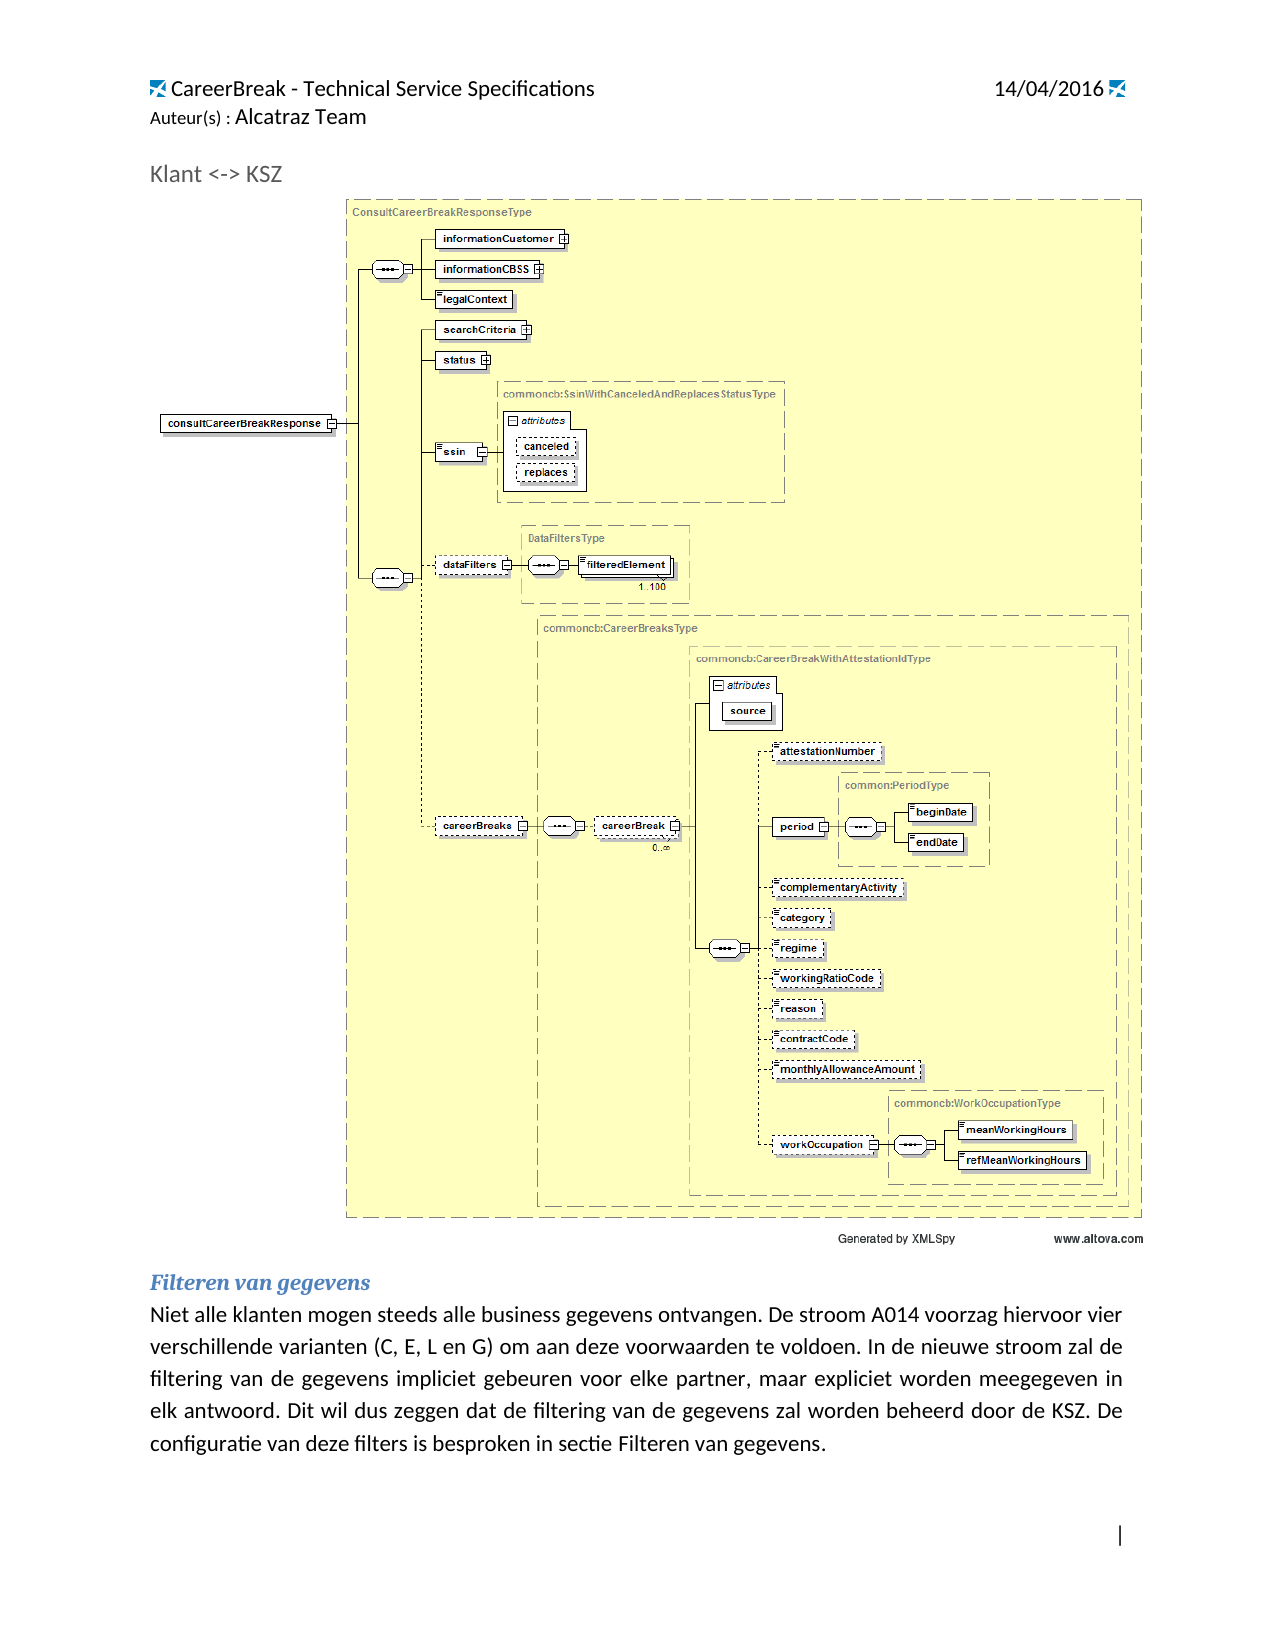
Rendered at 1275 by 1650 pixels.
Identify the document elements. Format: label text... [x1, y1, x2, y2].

text Niet alle klanten mogen steeds alle business gegevens ontvangen. De stroom A014 voorzag hiervoor vier verschillende varianten (C, E, L en G) om aan deze voorwaarden te voldoen. In de nieuwe stroom zal de filtering van de gegevens impliciet gebeuren voor elke partner, maar expliciet worden meegegeven in elk antwoord. Dit wil dus zeggen dat de filtering van de gegevens zal worden beheerd door de KSZ. De configuratie van deze filters is besproken in sectie Filteren van gegevens. [150, 1300, 1125, 1457]
subtitle Filteren van gegevens [150, 1270, 1125, 1296]
picture [150, 194, 1151, 1245]
picture [150, 84, 166, 97]
picture [1109, 86, 1125, 97]
subtitle Klant <-> KSZ [150, 158, 1125, 188]
